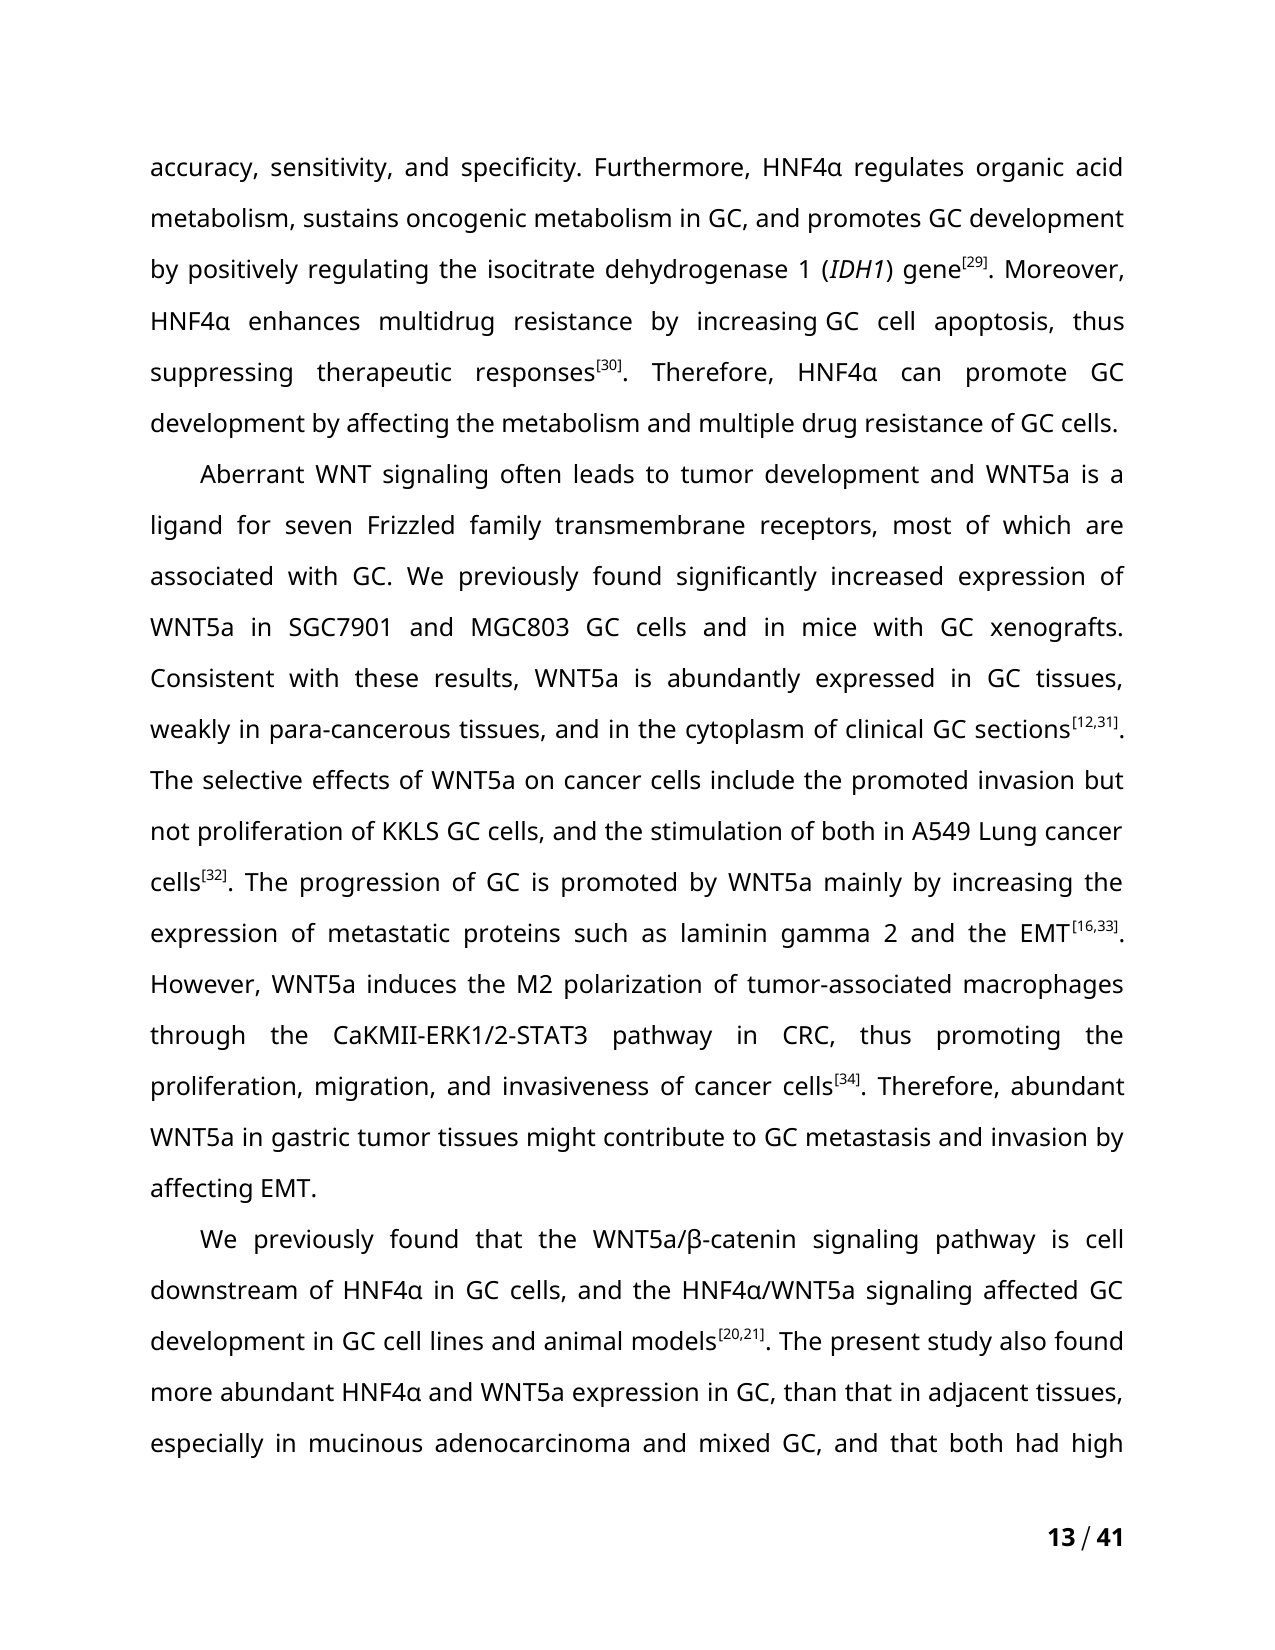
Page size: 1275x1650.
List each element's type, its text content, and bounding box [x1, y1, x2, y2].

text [150, 150, 1125, 439]
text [150, 1222, 1125, 1460]
text Aberrant WNT signaling often leads to tumor development and WNT5a is a ligand for seven Frizzled family transmembrane receptors, most of which are associated with GC. We previously found significantly increased expression of WNT5a in SGC7901 and MGC803 GC cells and in mice with GC xenografts. Consistent with these results, WNT5a is abundantly expressed in GC tissues, weakly in para-cancerous tissues, and in the cytoplasm of clinical GC sections[12,31]. The selective effects of WNT5a on cancer cells include the promoted invasion but not proliferation of KKLS GC cells, and the stimulation of both in A549 Lung cancer cells[32]. The progression of GC is promoted by WNT5a mainly by increasing the expression of metastatic proteins such as laminin gamma 2 and the EMT[16,33]. However, WNT5a induces the M2 polarization of tumor-associated macrophages through the CaKMII-ERK1/2-STAT3 pathway in CRC, thus promoting the proliferation, migration, and invasiveness of cancer cells[34]. Therefore, abundant WNT5a in gastric tumor tissues might contribute to GC metastasis and invasion by affecting EMT. [150, 456, 1125, 1205]
